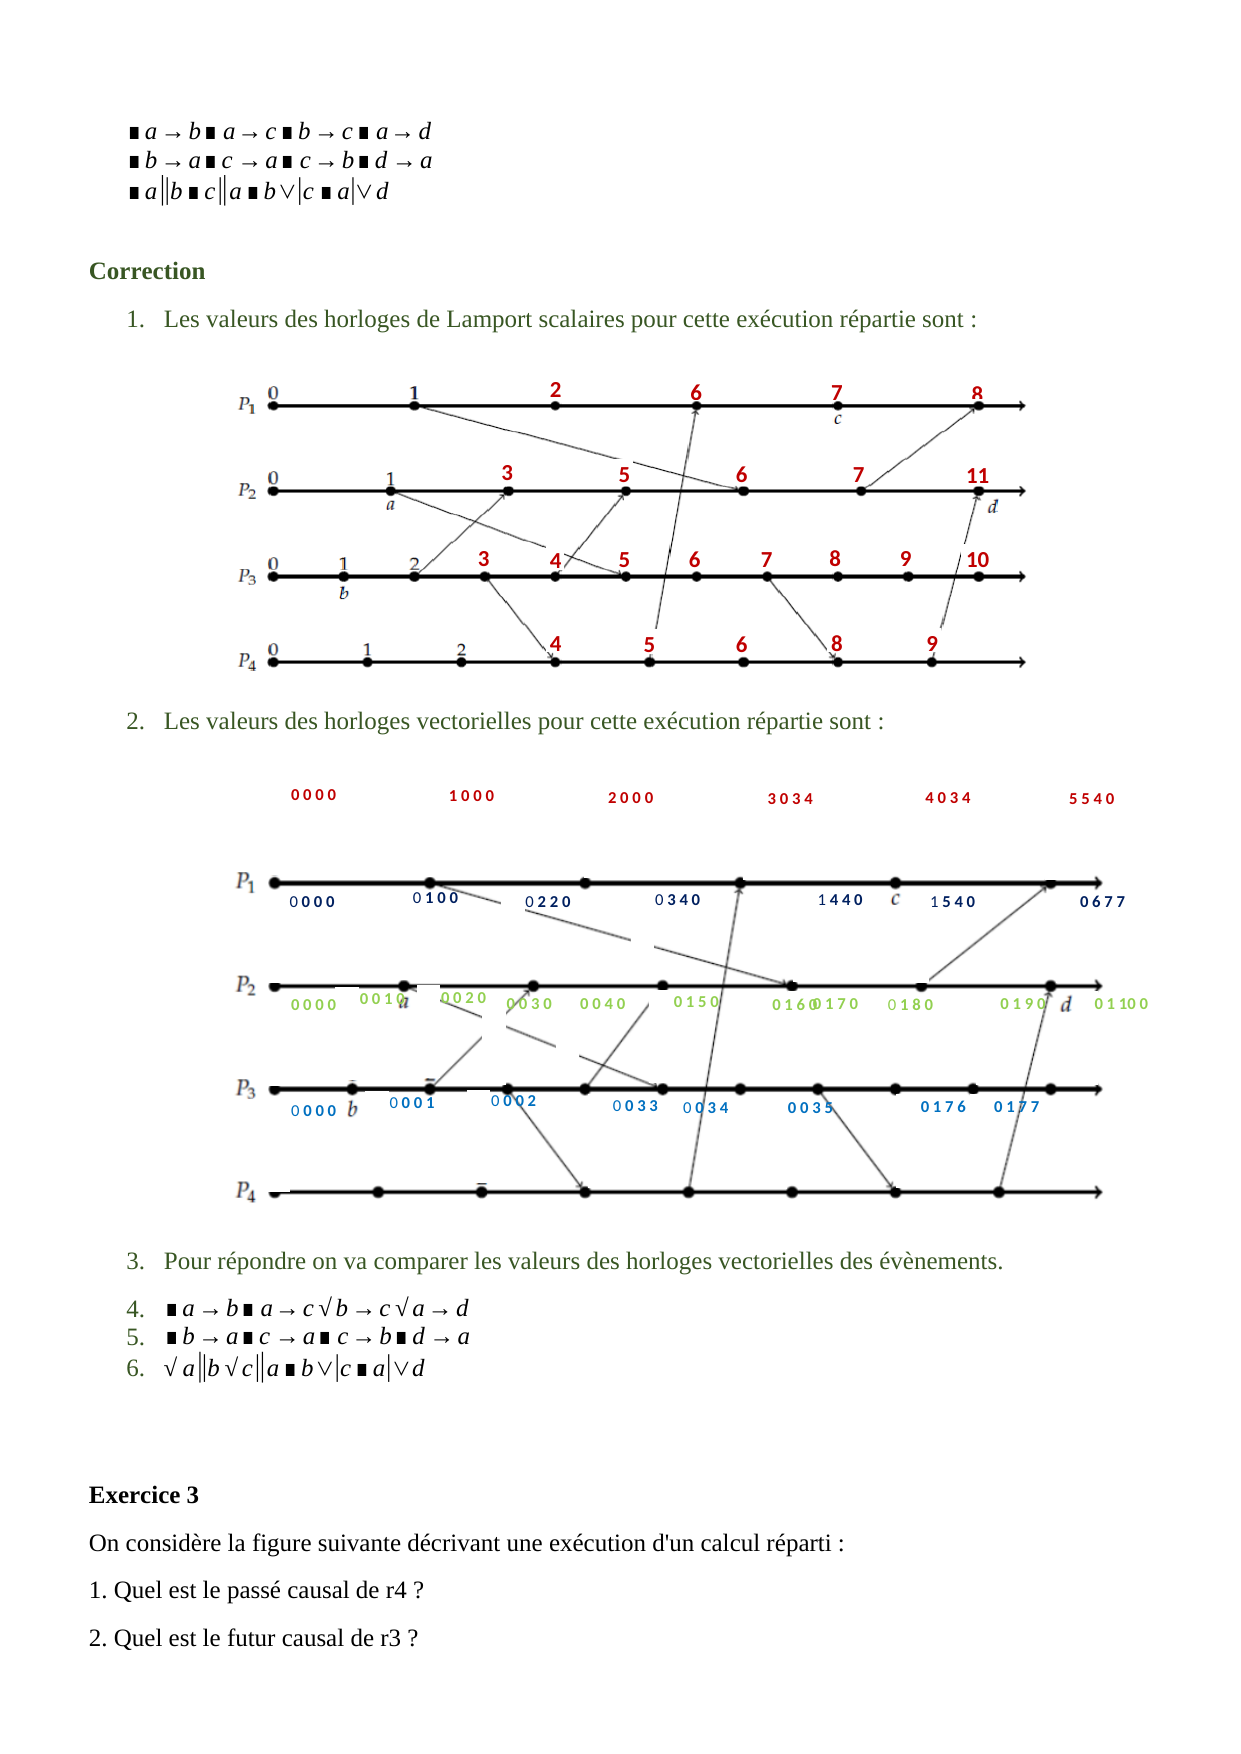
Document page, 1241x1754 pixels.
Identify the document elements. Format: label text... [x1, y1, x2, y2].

list Les valeurs des horloges vectorielles pour cette exécution répartie sont : [126, 335, 1152, 735]
text On considère la figure suivante décrivant une exécution d'un calcul réparti : [89, 1528, 1152, 1557]
text 2. Quel est le futur causal de r3 ? [89, 1623, 1152, 1652]
list Pour répondre on va comparer les valeurs des horloges vectorielles des évènements. [126, 737, 1152, 1275]
text 1. Quel est le passé causal de r4 ? [89, 1576, 1152, 1604]
list Les valeurs des horloges de Lamport scalaires pour cette exécution répartie sont : [126, 304, 1152, 333]
text Exercice 3 [89, 1480, 1152, 1509]
text Correction [89, 256, 1152, 285]
